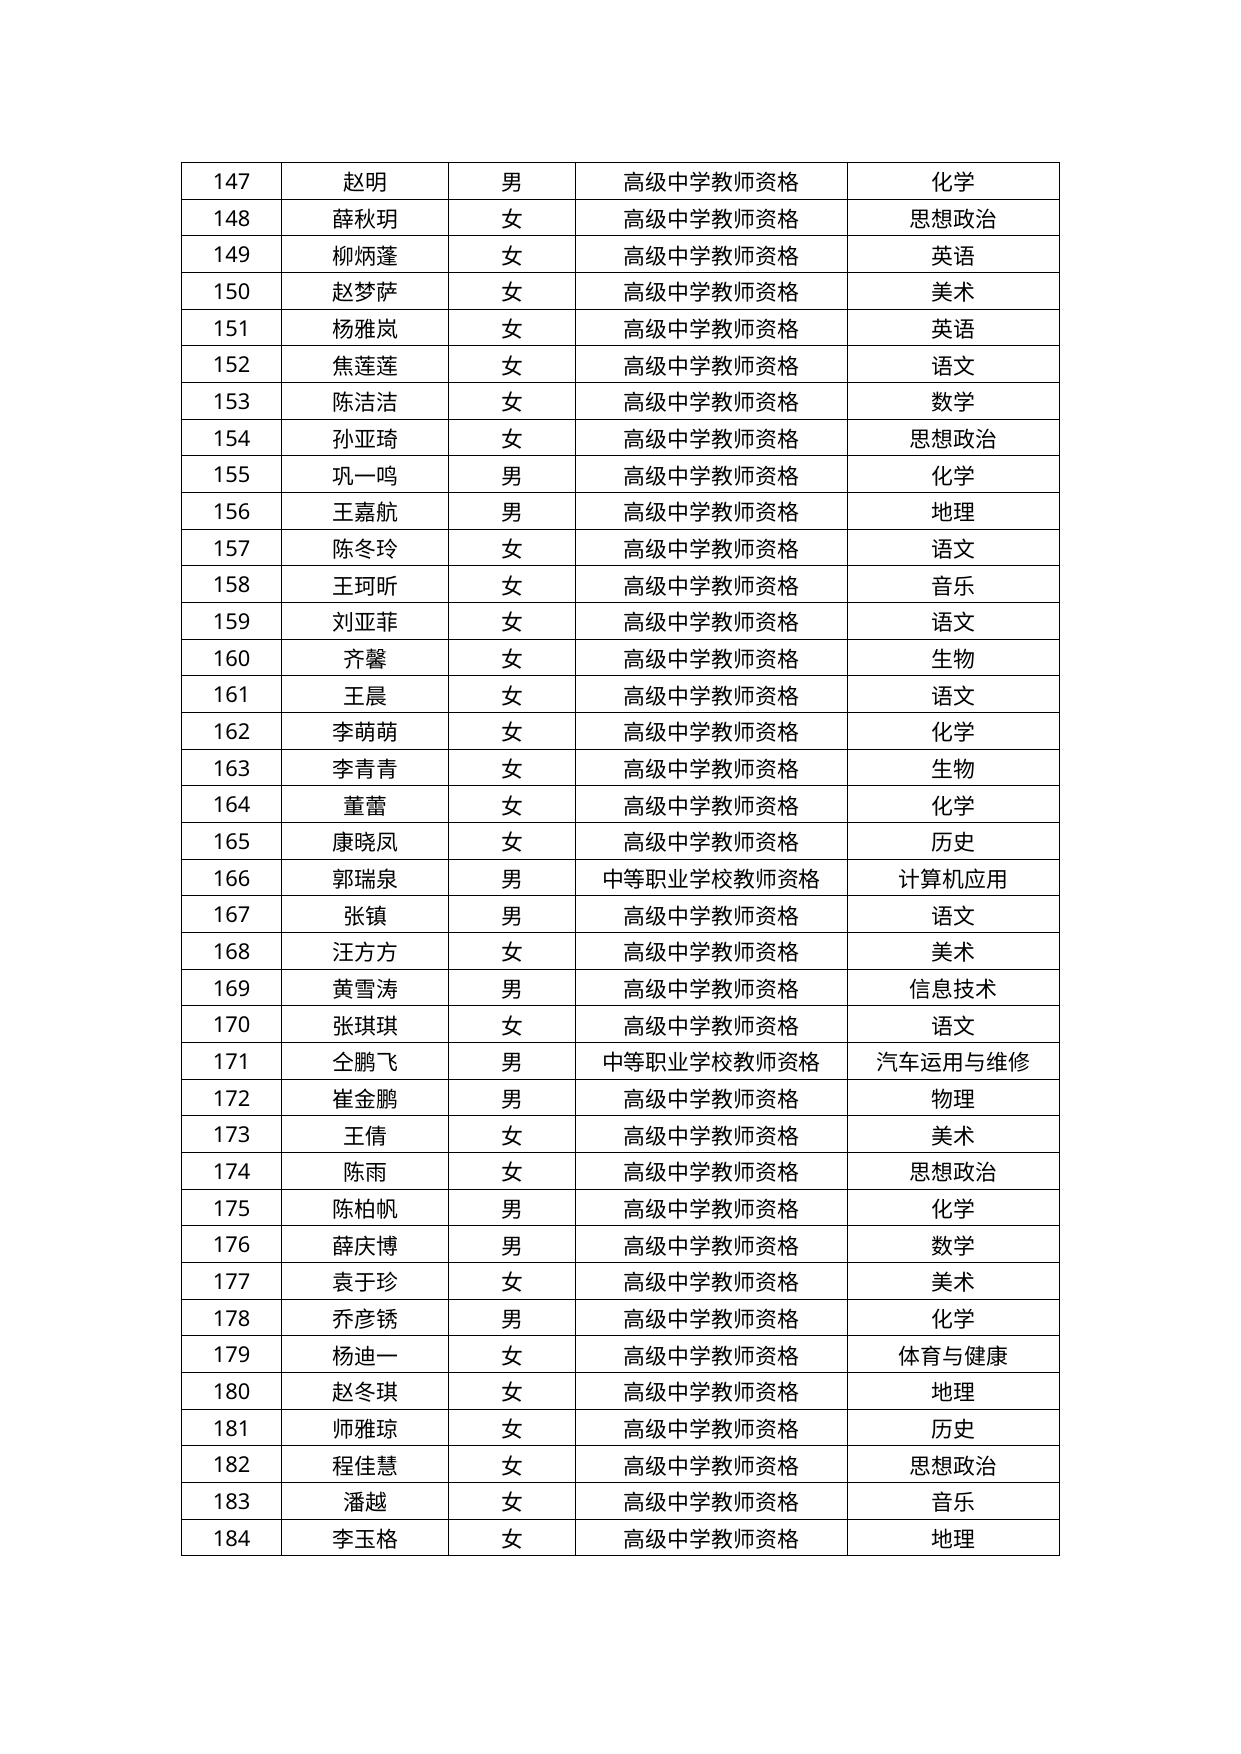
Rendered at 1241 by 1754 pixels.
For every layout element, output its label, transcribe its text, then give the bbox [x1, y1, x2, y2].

table_cell 黄雪涛 [282, 970, 448, 1005]
table_cell 美术 [848, 1116, 1059, 1152]
table_cell 158 [182, 566, 281, 602]
table_cell 乔彦锈 [282, 1300, 448, 1335]
table_cell 美术 [848, 933, 1059, 969]
table_cell 152 [182, 346, 281, 382]
table_cell 张镇 [282, 896, 448, 932]
table_cell 女 [449, 750, 575, 785]
table_cell 王晨 [282, 676, 448, 712]
table_cell 164 [182, 786, 281, 822]
table_cell 语文 [848, 1006, 1059, 1042]
table_cell 男 [449, 493, 575, 529]
table_cell 程佳慧 [282, 1446, 448, 1482]
table_cell 181 [182, 1410, 281, 1445]
table_cell 女 [449, 200, 575, 235]
table_cell 高级中学教师资格 [576, 1336, 847, 1372]
table_cell 女 [449, 823, 575, 859]
table_cell 女 [449, 1006, 575, 1042]
table_cell 156 [182, 493, 281, 529]
table_cell 160 [182, 640, 281, 675]
table_cell 高级中学教师资格 [576, 1300, 847, 1335]
table_cell 女 [449, 713, 575, 749]
table_cell 168 [182, 933, 281, 969]
table_cell 高级中学教师资格 [576, 566, 847, 602]
table_cell 汪方方 [282, 933, 448, 969]
table_cell 女 [449, 346, 575, 382]
table_cell 汽车运用与维修 [848, 1043, 1059, 1079]
table_cell 张琪琪 [282, 1006, 448, 1042]
table_cell 男 [449, 970, 575, 1005]
table_cell 体育与健康 [848, 1336, 1059, 1372]
table_cell 美术 [848, 273, 1059, 309]
table_cell 171 [182, 1043, 281, 1079]
table_cell 女 [449, 1373, 575, 1409]
table_cell 174 [182, 1153, 281, 1189]
table_cell 男 [449, 860, 575, 895]
table_cell 生物 [848, 750, 1059, 785]
table_cell 高级中学教师资格 [576, 1373, 847, 1409]
table_cell 柳炳蓬 [282, 236, 448, 272]
table_cell 女 [449, 1483, 575, 1519]
table_cell 陈雨 [282, 1153, 448, 1189]
table_cell 语文 [848, 676, 1059, 712]
table_cell 高级中学教师资格 [576, 493, 847, 529]
table_cell 高级中学教师资格 [576, 346, 847, 382]
table_cell 康晓凤 [282, 823, 448, 859]
table_cell 音乐 [848, 1483, 1059, 1519]
table_cell 男 [449, 163, 575, 199]
table_cell 176 [182, 1226, 281, 1262]
table_cell 184 [182, 1520, 281, 1555]
table_cell 高级中学教师资格 [576, 896, 847, 932]
table_cell 153 [182, 383, 281, 419]
table_cell 179 [182, 1336, 281, 1372]
table_cell 女 [449, 933, 575, 969]
table_cell 历史 [848, 1410, 1059, 1445]
table_cell 杨迪一 [282, 1336, 448, 1372]
table_cell 地理 [848, 493, 1059, 529]
table_cell 董蕾 [282, 786, 448, 822]
table_cell 173 [182, 1116, 281, 1152]
table_cell 150 [182, 273, 281, 309]
table_cell 高级中学教师资格 [576, 236, 847, 272]
table_cell 潘越 [282, 1483, 448, 1519]
table_cell 思想政治 [848, 1446, 1059, 1482]
table_cell 刘亚菲 [282, 603, 448, 639]
table_cell 高级中学教师资格 [576, 1483, 847, 1519]
table_cell 183 [182, 1483, 281, 1519]
table_cell 170 [182, 1006, 281, 1042]
table_cell 王嘉航 [282, 493, 448, 529]
table_cell 高级中学教师资格 [576, 603, 847, 639]
table_cell 高级中学教师资格 [576, 163, 847, 199]
table_cell 英语 [848, 236, 1059, 272]
table_cell 高级中学教师资格 [576, 1520, 847, 1555]
table_cell 男 [449, 1190, 575, 1225]
table_cell 女 [449, 1263, 575, 1299]
table_cell 177 [182, 1263, 281, 1299]
table_cell 女 [449, 1116, 575, 1152]
table_cell 孙亚琦 [282, 420, 448, 455]
table_cell 高级中学教师资格 [576, 1153, 847, 1189]
table_cell 男 [449, 1300, 575, 1335]
table_cell 杨雅岚 [282, 310, 448, 345]
table_cell 薛庆博 [282, 1226, 448, 1262]
table_cell 高级中学教师资格 [576, 383, 847, 419]
table_cell 男 [449, 1043, 575, 1079]
table_cell 师雅琼 [282, 1410, 448, 1445]
table_cell 女 [449, 273, 575, 309]
table_cell 女 [449, 603, 575, 639]
table_cell 182 [182, 1446, 281, 1482]
table_cell 中等职业学校教师资格 [576, 1043, 847, 1079]
table_cell 女 [449, 1410, 575, 1445]
table_cell 163 [182, 750, 281, 785]
table_cell 女 [449, 640, 575, 675]
table_cell 语文 [848, 530, 1059, 565]
table_cell 男 [449, 1226, 575, 1262]
table_cell 李萌萌 [282, 713, 448, 749]
table_cell 149 [182, 236, 281, 272]
table_cell 赵冬琪 [282, 1373, 448, 1409]
table_cell 151 [182, 310, 281, 345]
table_cell 155 [182, 456, 281, 492]
table_cell 高级中学教师资格 [576, 310, 847, 345]
table_cell 化学 [848, 163, 1059, 199]
table_cell 167 [182, 896, 281, 932]
table_cell 154 [182, 420, 281, 455]
table_cell 女 [449, 566, 575, 602]
table_cell 郭瑞泉 [282, 860, 448, 895]
table_cell 音乐 [848, 566, 1059, 602]
table_cell 180 [182, 1373, 281, 1409]
table_cell 齐馨 [282, 640, 448, 675]
table_cell 化学 [848, 1190, 1059, 1225]
table_cell 女 [449, 1336, 575, 1372]
table_cell 化学 [848, 786, 1059, 822]
table_cell 高级中学教师资格 [576, 456, 847, 492]
table_cell 女 [449, 1153, 575, 1189]
table_cell 陈冬玲 [282, 530, 448, 565]
table_cell 高级中学教师资格 [576, 933, 847, 969]
table_cell 男 [449, 1080, 575, 1115]
table_cell 高级中学教师资格 [576, 420, 847, 455]
table_cell 169 [182, 970, 281, 1005]
table_cell 巩一鸣 [282, 456, 448, 492]
table_cell 思想政治 [848, 1153, 1059, 1189]
table_cell 172 [182, 1080, 281, 1115]
table_cell 男 [449, 456, 575, 492]
table_cell 化学 [848, 456, 1059, 492]
table_cell 高级中学教师资格 [576, 786, 847, 822]
table_cell 高级中学教师资格 [576, 750, 847, 785]
table_cell 高级中学教师资格 [576, 1190, 847, 1225]
table_cell 男 [449, 896, 575, 932]
table_cell 157 [182, 530, 281, 565]
table_cell 女 [449, 236, 575, 272]
table_cell 女 [449, 420, 575, 455]
table_cell 高级中学教师资格 [576, 530, 847, 565]
table_cell 崔金鹏 [282, 1080, 448, 1115]
table_cell 王珂昕 [282, 566, 448, 602]
table_cell 焦莲莲 [282, 346, 448, 382]
table_cell 历史 [848, 823, 1059, 859]
table_cell 女 [449, 786, 575, 822]
table_cell 美术 [848, 1263, 1059, 1299]
table_cell 高级中学教师资格 [576, 1446, 847, 1482]
table_cell 高级中学教师资格 [576, 676, 847, 712]
table_cell 女 [449, 310, 575, 345]
table_cell 高级中学教师资格 [576, 713, 847, 749]
table_cell 高级中学教师资格 [576, 1080, 847, 1115]
table_cell 数学 [848, 1226, 1059, 1262]
table_cell 袁于珍 [282, 1263, 448, 1299]
table_cell 陈洁洁 [282, 383, 448, 419]
table_cell 英语 [848, 310, 1059, 345]
table_cell 女 [449, 383, 575, 419]
table_cell 高级中学教师资格 [576, 1410, 847, 1445]
table_cell 李玉格 [282, 1520, 448, 1555]
table_cell 思想政治 [848, 200, 1059, 235]
table_cell 高级中学教师资格 [576, 1006, 847, 1042]
table_cell 信息技术 [848, 970, 1059, 1005]
table_cell 计算机应用 [848, 860, 1059, 895]
table_cell 地理 [848, 1520, 1059, 1555]
table_cell 女 [449, 1520, 575, 1555]
table_cell 赵梦萨 [282, 273, 448, 309]
table_cell 女 [449, 676, 575, 712]
table_cell 物理 [848, 1080, 1059, 1115]
table_cell 高级中学教师资格 [576, 823, 847, 859]
table_cell 薛秋玥 [282, 200, 448, 235]
table_cell 161 [182, 676, 281, 712]
table_cell 166 [182, 860, 281, 895]
table_cell 王倩 [282, 1116, 448, 1152]
table_cell 思想政治 [848, 420, 1059, 455]
table_cell 语文 [848, 603, 1059, 639]
table_cell 仝鹏飞 [282, 1043, 448, 1079]
table_cell 地理 [848, 1373, 1059, 1409]
table_cell 数学 [848, 383, 1059, 419]
table_cell 高级中学教师资格 [576, 1263, 847, 1299]
table_cell 中等职业学校教师资格 [576, 860, 847, 895]
table_cell 148 [182, 200, 281, 235]
table_cell 李青青 [282, 750, 448, 785]
table_cell 175 [182, 1190, 281, 1225]
table_cell 化学 [848, 1300, 1059, 1335]
table_cell 女 [449, 1446, 575, 1482]
table_cell 语文 [848, 346, 1059, 382]
table_cell 化学 [848, 713, 1059, 749]
table_cell 女 [449, 530, 575, 565]
table_cell 赵明 [282, 163, 448, 199]
table_cell 165 [182, 823, 281, 859]
table_cell 高级中学教师资格 [576, 273, 847, 309]
table_cell 高级中学教师资格 [576, 1116, 847, 1152]
table_cell 高级中学教师资格 [576, 1226, 847, 1262]
table_cell 高级中学教师资格 [576, 200, 847, 235]
table_cell 178 [182, 1300, 281, 1335]
table_cell 162 [182, 713, 281, 749]
table_cell 高级中学教师资格 [576, 970, 847, 1005]
table_cell 语文 [848, 896, 1059, 932]
table_cell 147 [182, 163, 281, 199]
table_cell 陈柏帆 [282, 1190, 448, 1225]
table_cell 159 [182, 603, 281, 639]
table_cell 生物 [848, 640, 1059, 675]
table_cell 高级中学教师资格 [576, 640, 847, 675]
